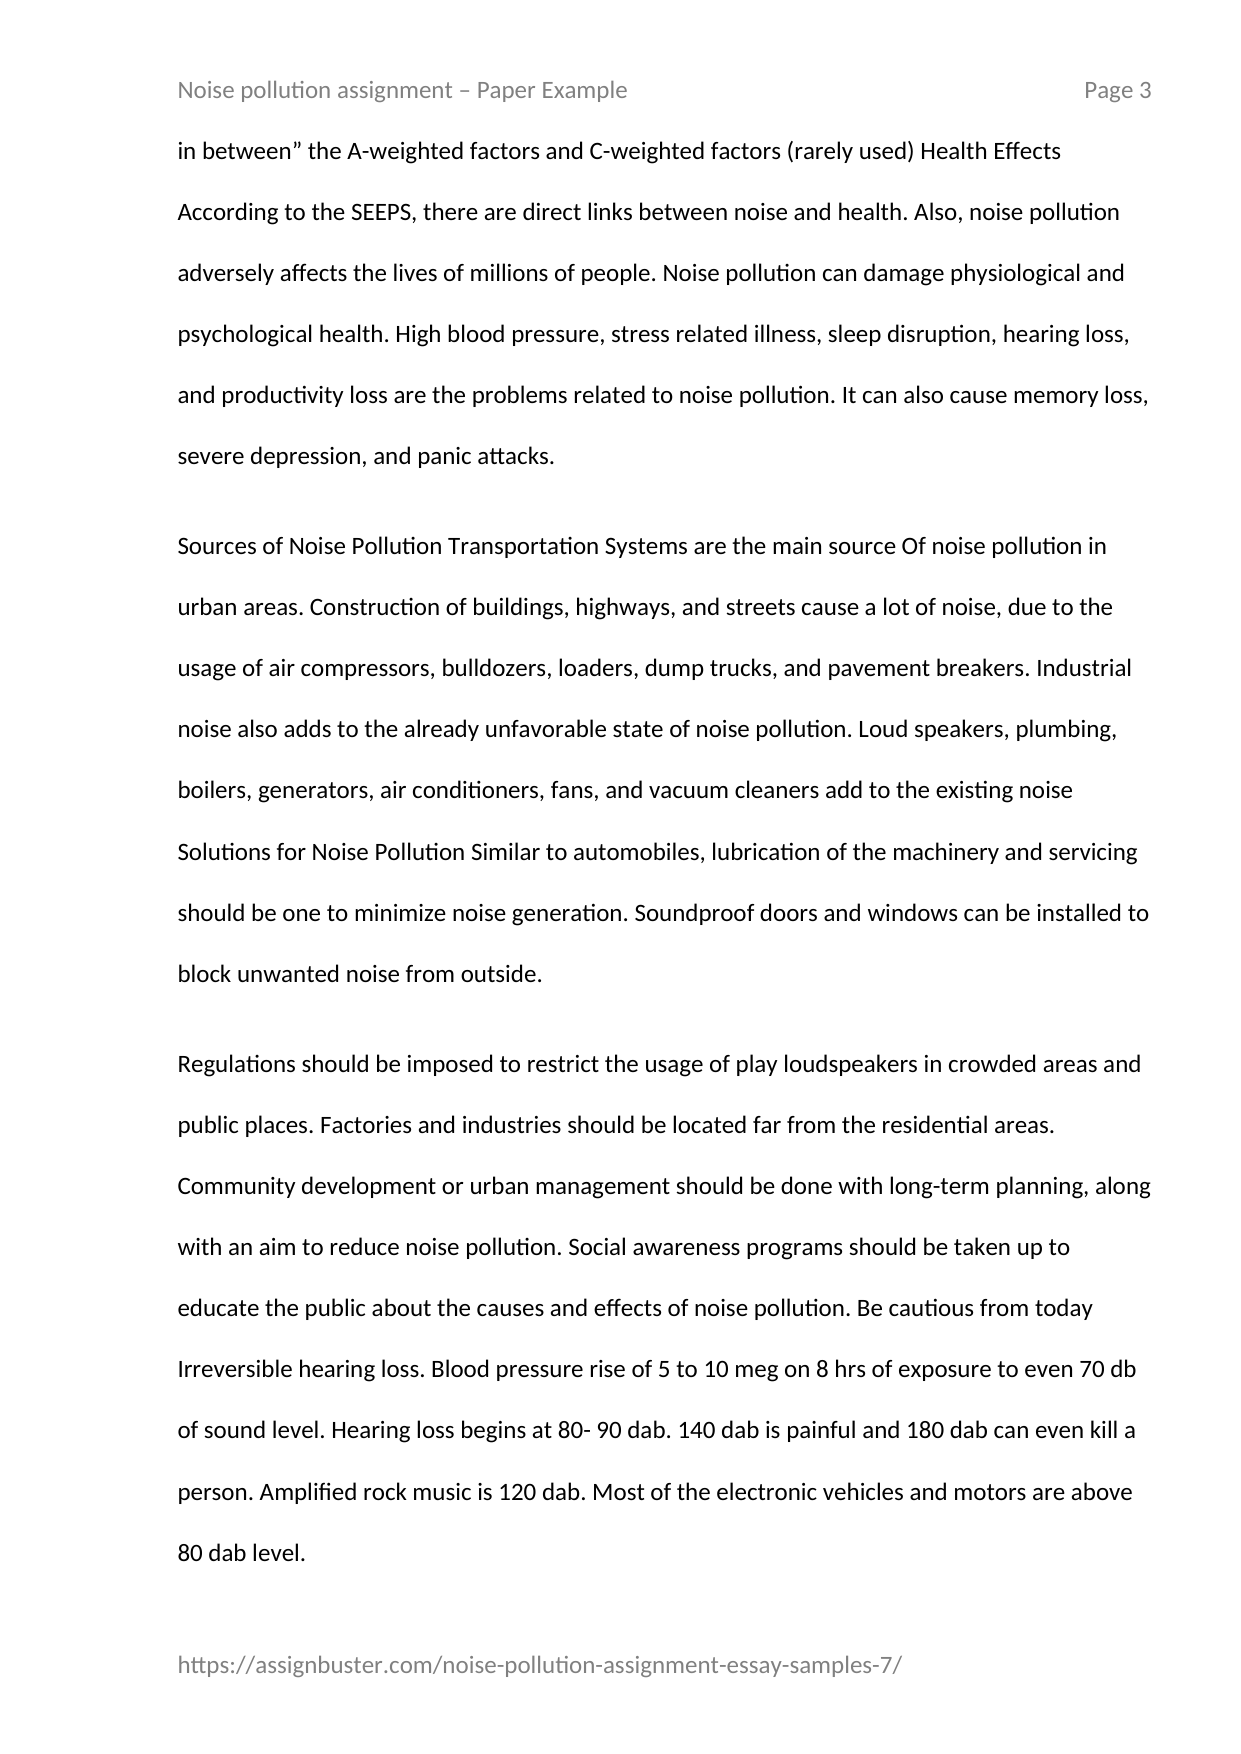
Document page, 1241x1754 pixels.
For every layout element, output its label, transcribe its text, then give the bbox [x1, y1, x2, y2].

text Regulations should be imposed to restrict the usage of play loudspeakers in crowded areas and public places. Factories and industries should be located far from the residential areas. Community development or urban management should be done with long-term planning, along with an aim to reduce noise pollution. Social awareness programs should be taken up to educate the public about the causes and effects of noise pollution. Be cautious from today Irreversible hearing loss. Blood pressure rise of 5 to 10 meg on 8 hrs of exposure to even 70 db of sound level. Hearing loss begins at 80- 90 dab. 140 dab is painful and 180 dab can even kill a person. Amplified rock music is 120 dab. Most of the electronic vehicles and motors are above 80 dab level. [177, 1048, 1152, 1567]
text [177, 135, 1152, 471]
text Sources of Noise Pollution Transportation Systems are the main source Of noise pollution in urban areas. Construction of buildings, highways, and streets cause a lot of noise, due to the usage of air compressors, bulldozers, loaders, dump trucks, and pavement breakers. Industrial noise also adds to the already unfavorable state of noise pollution. Loud speakers, plumbing, boilers, generators, air conditioners, fans, and vacuum cleaners add to the existing noise Solutions for Noise Pollution Similar to automobiles, lubrication of the machinery and servicing should be one to minimize noise generation. Soundproof doors and windows can be installed to block unwanted noise from outside. [177, 531, 1152, 988]
